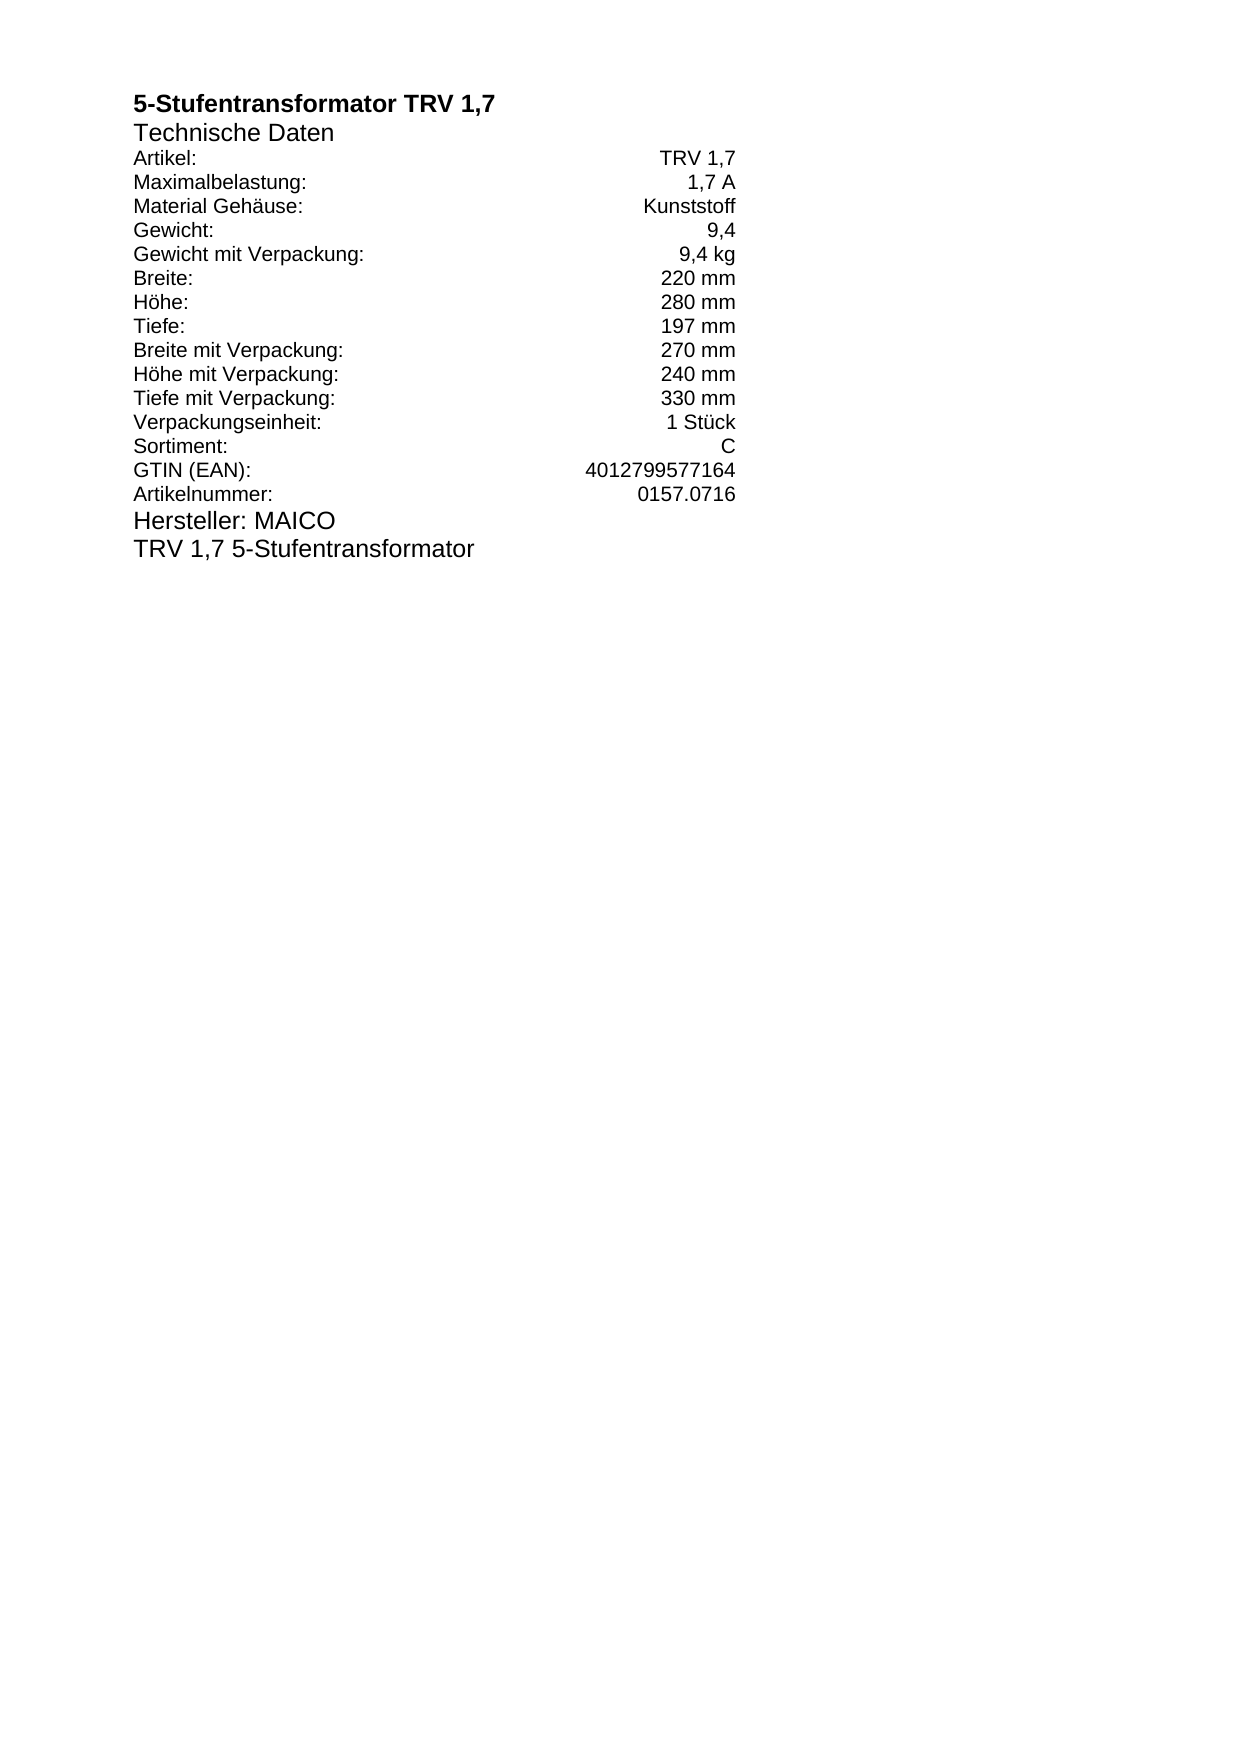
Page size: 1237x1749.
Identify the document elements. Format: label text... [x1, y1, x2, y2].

table_cell Material Gehäuse: [122, 194, 434, 218]
table_cell 330 mm [434, 386, 747, 410]
table_cell 1 Stück [434, 410, 747, 434]
text TRV 1,7 5-Stufentransformator [133, 534, 1148, 563]
text 5-Stufentransformator TRV 1,7 [133, 89, 1148, 117]
table_cell 9,4 [434, 218, 747, 242]
table_cell Artikelnummer: [122, 482, 434, 506]
table_cell Kunststoff [434, 194, 747, 218]
table_cell 280 mm [434, 290, 747, 314]
table_cell Verpackungseinheit: [122, 410, 434, 434]
text Hersteller: MAICO [133, 506, 1148, 534]
table_cell Gewicht: [122, 218, 434, 242]
table_cell 4012799577164 [434, 458, 747, 482]
table_cell Höhe: [122, 290, 434, 314]
table_cell Breite mit Verpackung: [122, 338, 434, 362]
table_cell C [434, 434, 747, 458]
table_cell 0157.0716 [434, 482, 747, 506]
table_cell 270 mm [434, 338, 747, 362]
table_cell Sortiment: [122, 434, 434, 458]
table_cell 1,7 A [434, 170, 747, 194]
table_cell 9,4 kg [434, 242, 747, 266]
table_cell Höhe mit Verpackung: [122, 362, 434, 386]
table_cell GTIN (EAN): [122, 458, 434, 482]
table_cell Maximalbelastung: [122, 170, 434, 194]
text Technische Daten [133, 117, 1148, 146]
table_header Artikel: [122, 146, 434, 170]
table_cell 240 mm [434, 362, 747, 386]
table_cell 220 mm [434, 266, 747, 290]
table_header TRV 1,7 [434, 146, 747, 170]
table_cell Tiefe: [122, 314, 434, 338]
table_cell Tiefe mit Verpackung: [122, 386, 434, 410]
table_cell Gewicht mit Verpackung: [122, 242, 434, 266]
table_cell 197 mm [434, 314, 747, 338]
table_cell Breite: [122, 266, 434, 290]
